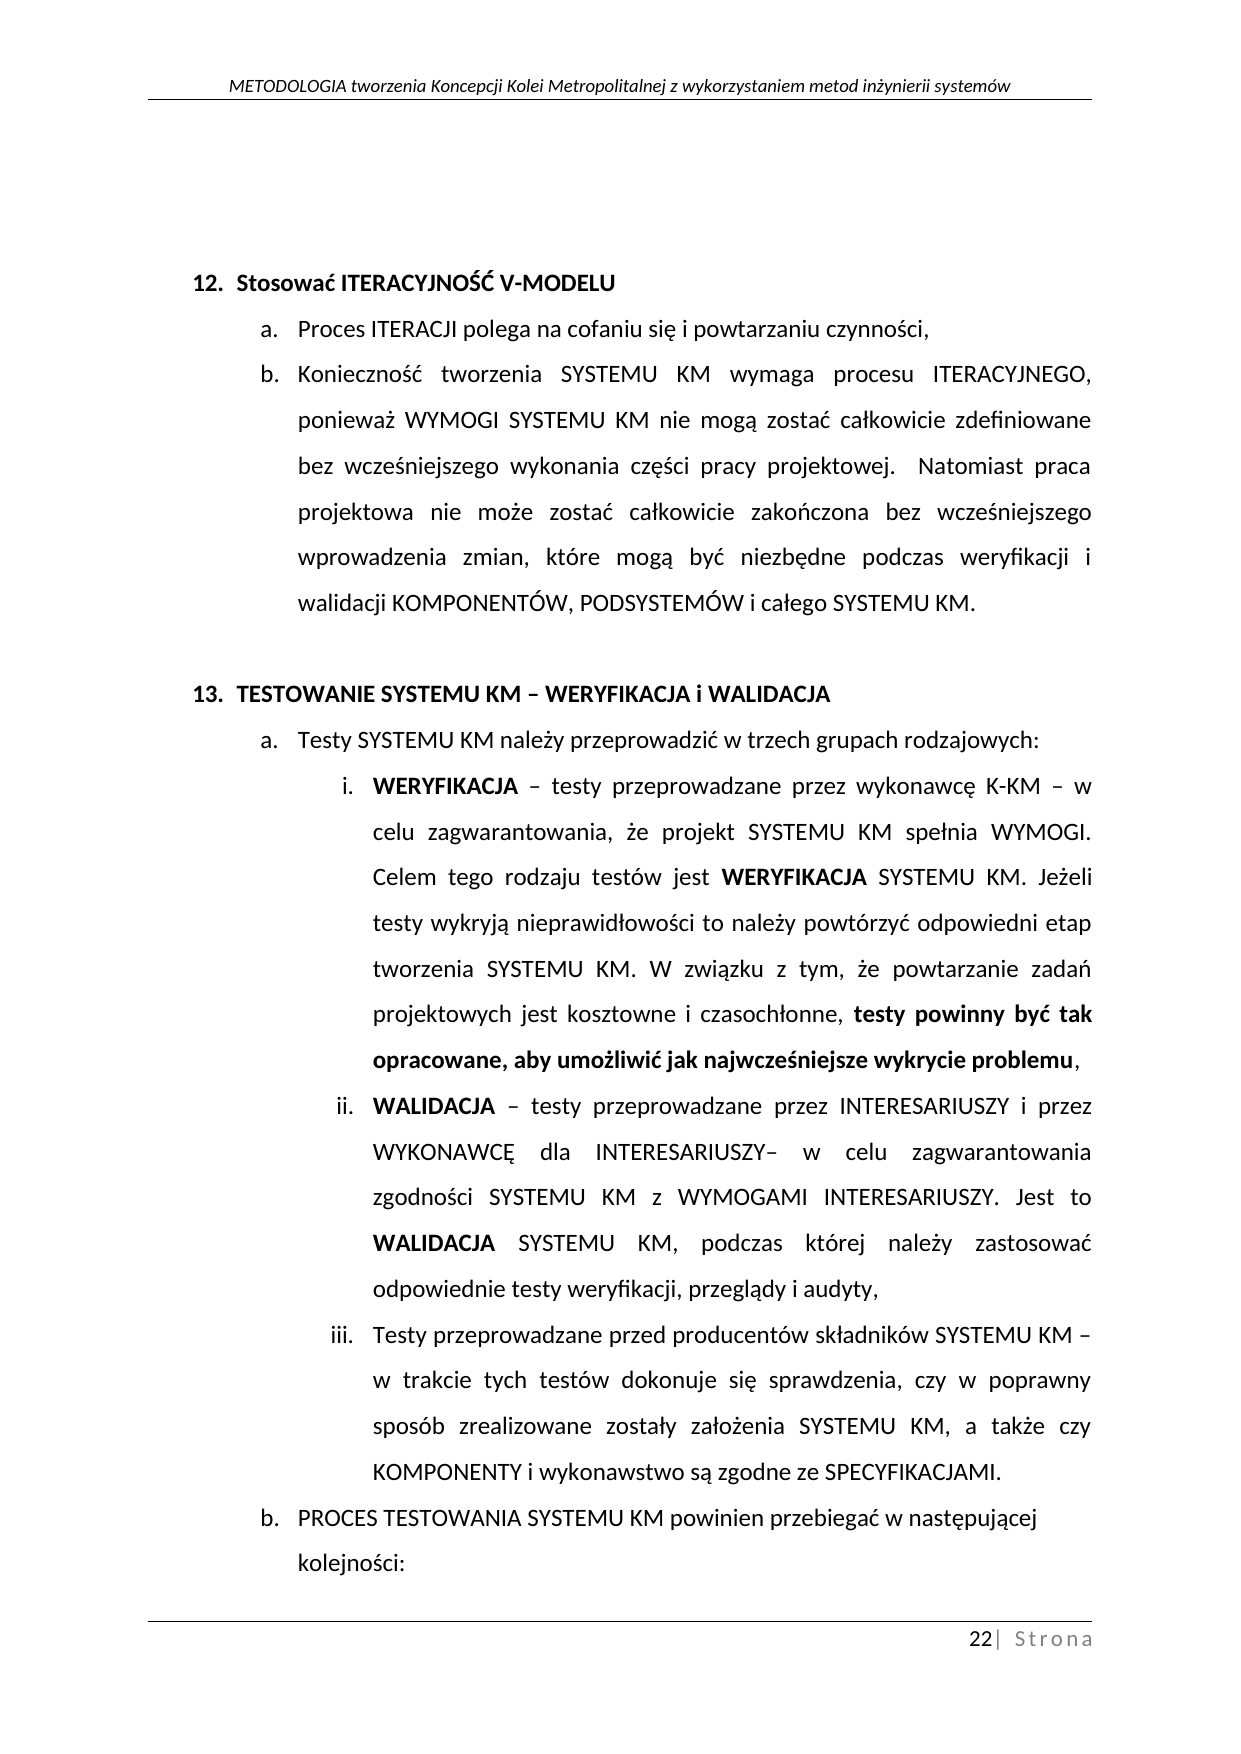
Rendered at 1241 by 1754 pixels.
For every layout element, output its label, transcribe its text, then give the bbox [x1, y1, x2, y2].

list PROCES TESTOWANIA SYSTEMU KM powinien przebiegać w następującej kolejności: [260, 1502, 1092, 1578]
list Stosować ITERACYJNOŚĆ V-MODELU [192, 267, 1092, 297]
list WERYFIKACJA – testy przeprowadzane przez wykonawcę K-KM – w celu zagwarantowania, że projekt SYSTEMU KM spełnia WYMOGI. Celem tego rodzaju testów jest WERYFIKACJA SYSTEMU KM. Jeżeli testy wykryją nieprawidłowości to należy powtórzyć odpowiedni etap tworzenia SYSTEMU KM. W związku z tym, że powtarzanie zadań projektowych jest kosztowne i czasochłonne, testy powinny być tak opracowane, aby umożliwić jak najwcześniejsze wykrycie problemu, [354, 770, 1092, 1075]
list TESTOWANIE SYSTEMU KM – WERYFIKACJA i WALIDACJA [192, 678, 1092, 709]
list Testy SYSTEMU KM należy przeprowadzić w trzech grupach rodzajowych: [260, 724, 1092, 755]
list Proces ITERACJI polega na cofaniu się i powtarzaniu czynności, [260, 313, 1092, 343]
list WALIDACJA – testy przeprowadzane przez INTERESARIUSZY i przez WYKONAWCĘ dla INTERESARIUSZY– w celu zagwarantowania zgodności SYSTEMU KM z WYMOGAMI INTERESARIUSZY. Jest to WALIDACJA SYSTEMU KM, podczas której należy zastosować odpowiednie testy weryfikacji, przeglądy i audyty, [354, 1090, 1092, 1303]
list Testy przeprowadzane przed producentów składników SYSTEMU KM – w trakcie tych testów dokonuje się sprawdzenia, czy w poprawny sposób zrealizowane zostały założenia SYSTEMU KM, a także czy KOMPONENTY i wykonawstwo są zgodne ze SPECYFIKACJAMI. [354, 1319, 1092, 1486]
list Konieczność tworzenia SYSTEMU KM wymaga procesu ITERACYJNEGO, ponieważ WYMOGI SYSTEMU KM nie mogą zostać całkowicie zdefiniowane bez wcześniejszego wykonania części pracy projektowej. Natomiast praca projektowa nie może zostać całkowicie zakończona bez wcześniejszego wprowadzenia zmian, które mogą być niezbędne podczas weryfikacji i walidacji KOMPONENTÓW, PODSYSTEMÓW i całego SYSTEMU KM. [260, 358, 1092, 618]
